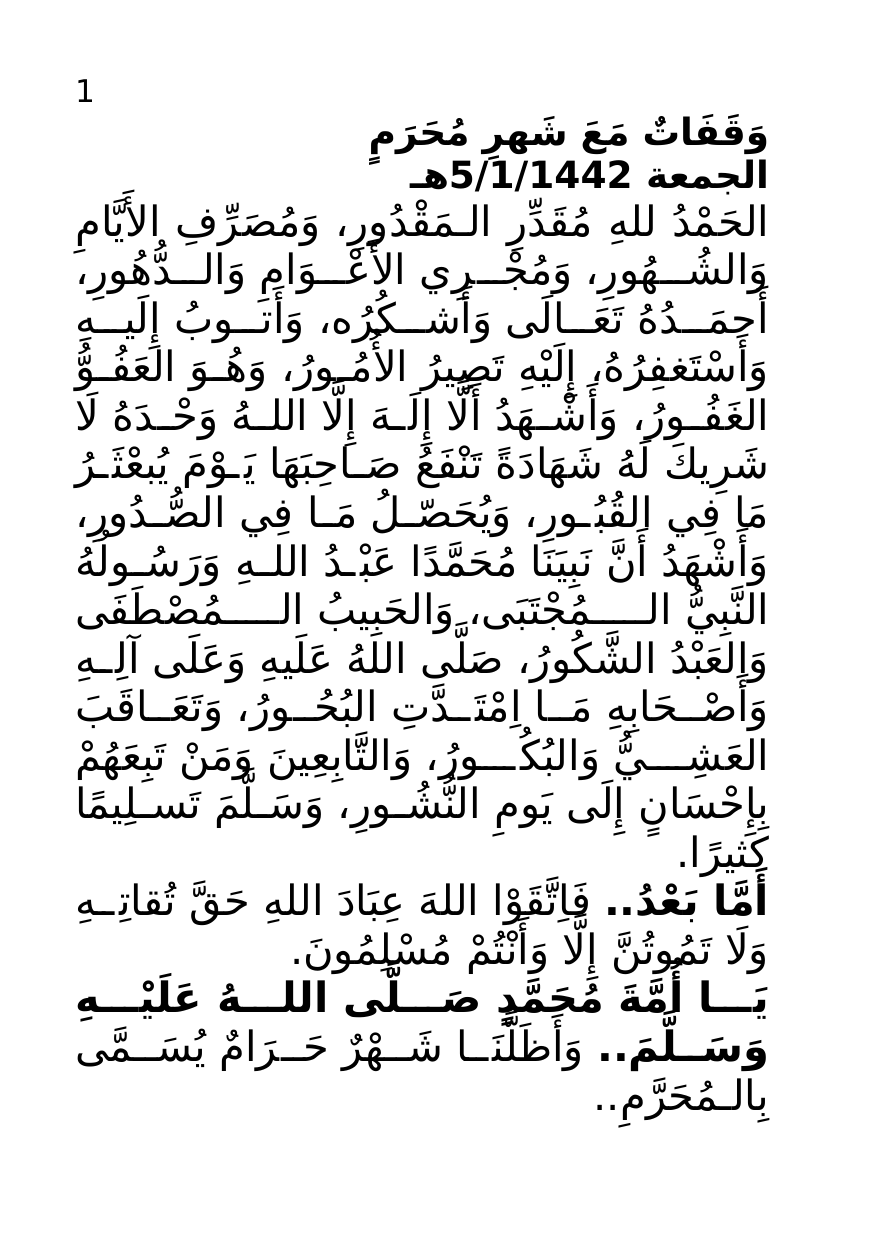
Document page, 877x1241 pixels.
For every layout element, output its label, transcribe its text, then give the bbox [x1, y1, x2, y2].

text أَمَّا بَعْدُ.. فَاِتَّقَوْا اللهَ عِبَادَ اللهِ حَقَّ تُقاتِهِ وَلَا تَمُوتُنَّ إِلَّا وَأَنْتُمْ مُسْلِمُونَ. [75, 877, 769, 974]
text وَقَفَاتٌ مَعَ شَهرِ مُحَرَمٍ الجمعة 5/1/1442هـ [75, 110, 769, 197]
text الحَمْدُ للهِ مُقَدِّرِ الـمَقْدُورِ، وَمُصَرِّفِ الأَيَّامِ وَالشُهُورِ، وَمُجْرِي الأَعْوَامِ وَالدُّهُورِ، أَحمَدُهُ تَعَالَى وَأَشكُرُه، وَأَتوبُ إِلَيهِ وَأَسْتَغفِرُهُ، إِلَيْهِ تَصِيرُ الأُمُورُ، وَهُوَ العَفُوُّ الغَفُورُ، وَأَشْهَدُ أَلَّا إِلَهَ إِلَّا اللهُ وَحْدَهُ لَا شَرِيكَ لَهُ شَهَادَةً تَنْفَعُ صَاحِبَهَا يَوْمَ يُبعْثَرُ مَا فِي القُبُورِ، وَيُحَصّلُ مَا فِي الصُّدُورِ، وَأَشْهَدُ أَنَّ نَبِيَنَا مُحَمَّدًا عَبْدُ اللهِ وَرَسُولُهُ النَّبِيُّ الـمُجْتَبَى، وَالحَبِيبُ الـمُصْطَفَى وَالعَبْدُ الشَّكُورُ، صَلَّى اللهُ عَلَيهِ وَعَلَى آلِهِ وَأَصْحَابِهِ مَا اِمْتَدَّتِ البُحُورُ، وَتَعَاقَبَ العَشِيُّ وَالبُكُورُ، وَالتَّابِعِينَ وَمَنْ تَبِعَهُمْ بِإِحْسَانٍ إِلَى يَومِ النُّشُورِ، وَسَلَّمَ تَسلِيمًا كثيرًا. [75, 197, 769, 877]
text يَا أُمَّةَ مُحَمَّدٍ صَلَّى اللهُ عَلَيْهِ وَسَلَّمَ.. وَأَظَلَّنَا شَهْرٌ حَرَامٌ يُسَمَّى بِالـمُحَرَّمِ.. [75, 974, 769, 1120]
